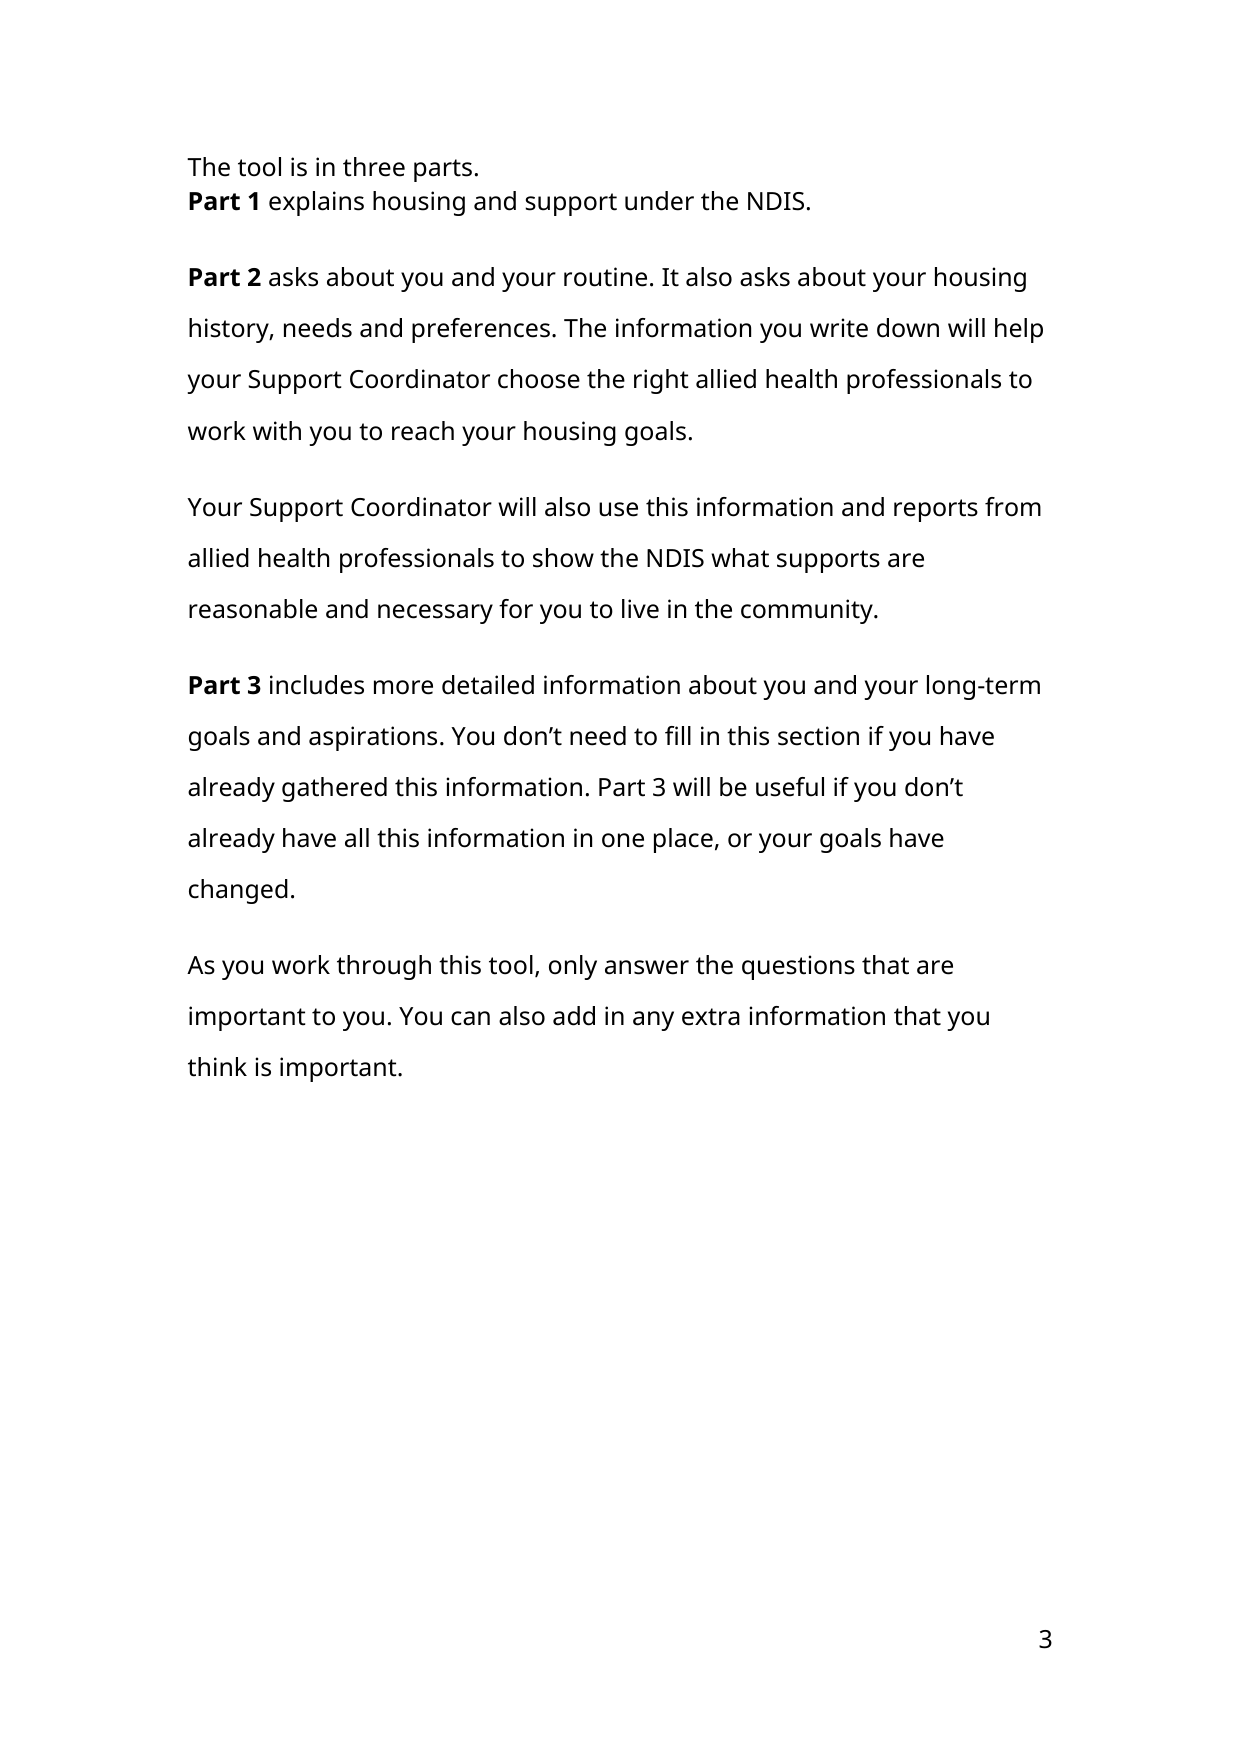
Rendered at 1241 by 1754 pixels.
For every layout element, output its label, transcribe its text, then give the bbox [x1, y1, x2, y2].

text As you work through this tool, only answer the questions that are important to you. You can also add in any extra information that you think is important. [187, 948, 1053, 1084]
text Part 1 explains housing and support under the NDIS. [187, 184, 1053, 218]
text Part 2 asks about you and your routine. It also asks about your housing history, needs and preferences. The information you write down will help your Support Coordinator choose the right allied health professionals to work with you to reach your housing goals. [187, 260, 1053, 447]
text Your Support Coordinator will also use this information and reports from allied health professionals to show the NDIS what supports are reasonable and necessary for you to live in the community. [187, 489, 1053, 625]
text The tool is in three parts. [187, 150, 1053, 184]
text Part 3 includes more detailed information about you and your long-term goals and aspirations. You don’t need to fill in this section if you have already gathered this information. Part 3 will be useful if you don’t already have all this information in one place, or your goals have changed. [187, 667, 1053, 906]
